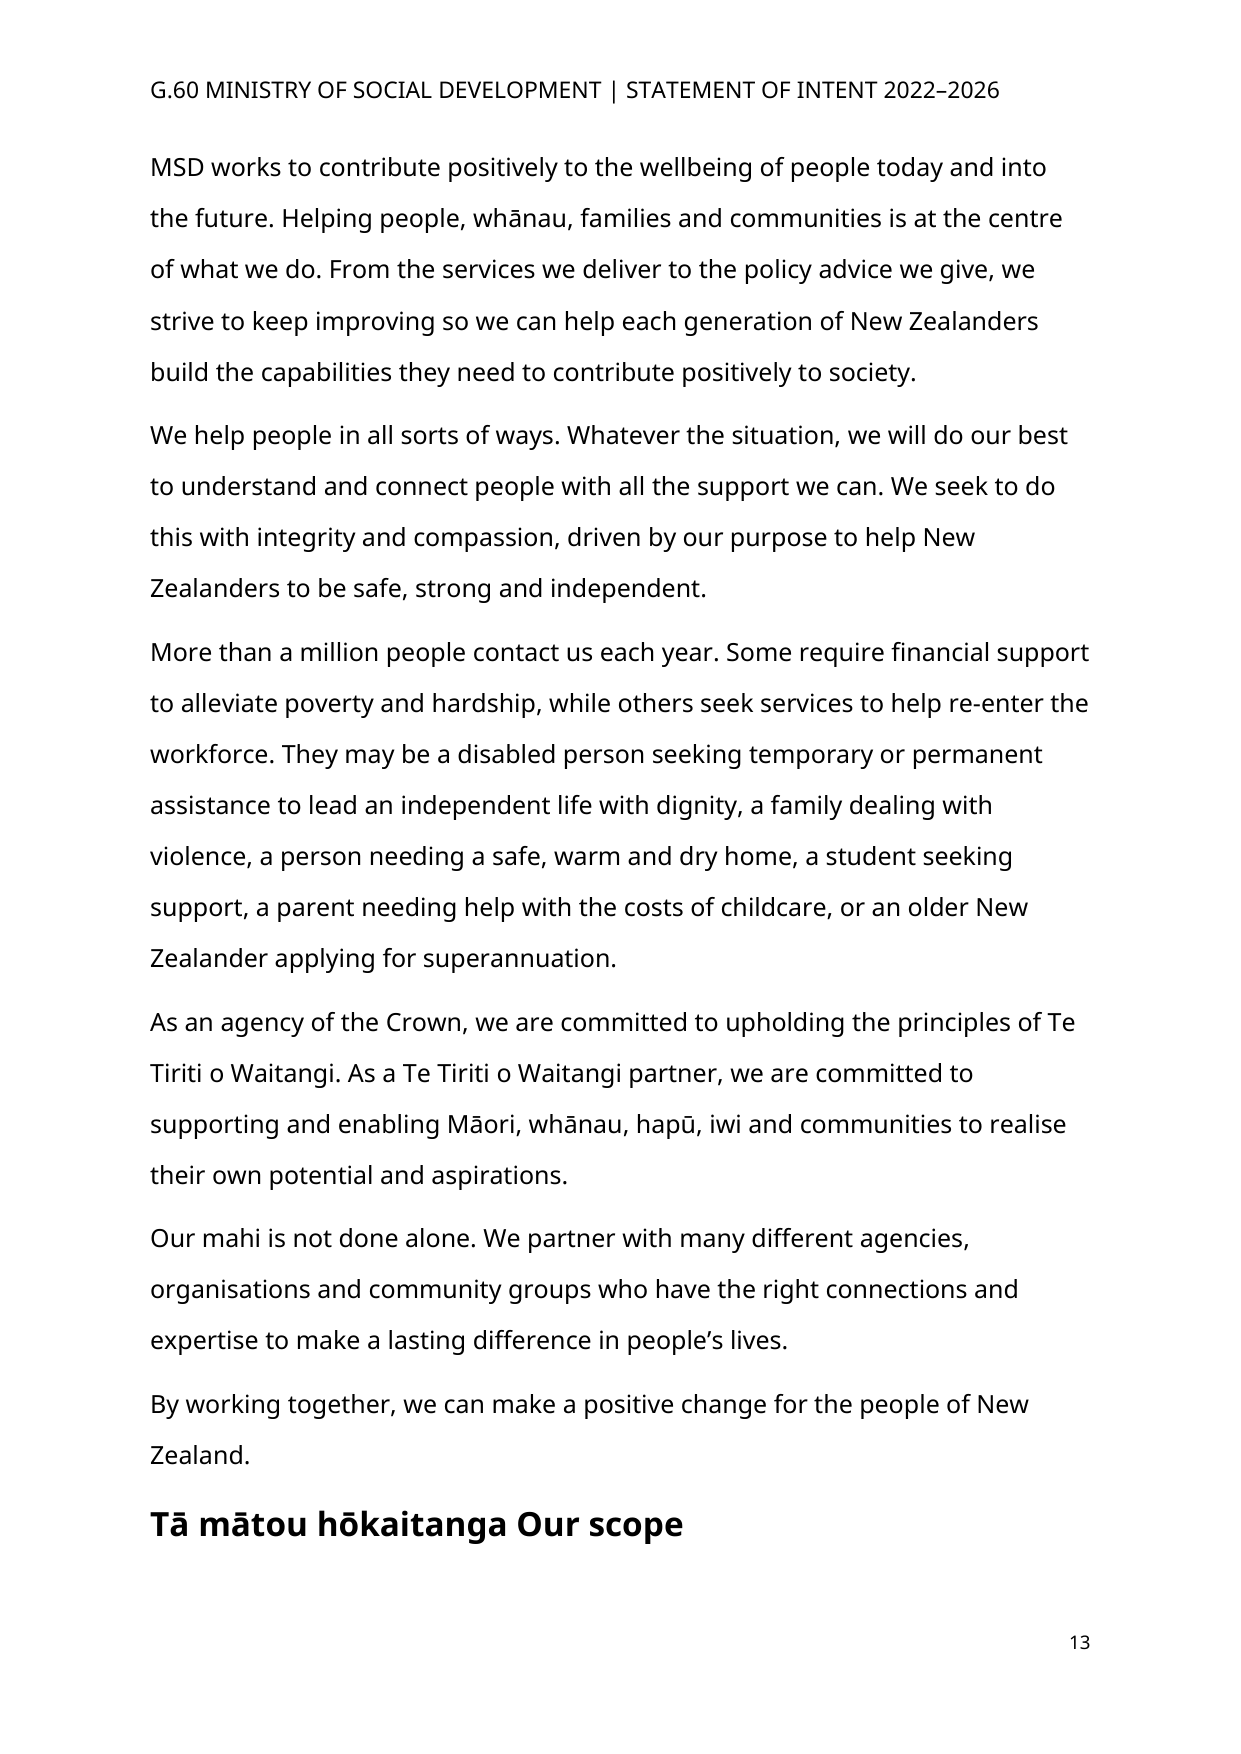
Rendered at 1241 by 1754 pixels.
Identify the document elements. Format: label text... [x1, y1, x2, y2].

text We help people in all sorts of ways. Whatever the situation, we will do our best to understand and connect people with all the support we can. We seek to do this with integrity and compassion, driven by our purpose to help New Zealanders to be safe, strong and independent. [150, 418, 1090, 605]
text By working together, we can make a positive change for the people of New Zealand. [150, 1386, 1090, 1472]
text As an agency of the Crown, we are committed to upholding the principles of Te Tiriti o Waitangi. As a Te Tiriti o Waitangi partner, we are committed to supporting and enabling Māori, whānau, hapū, iwi and communities to realise their own potential and aspirations. [150, 1004, 1090, 1191]
text More than a million people contact us each year. Some require financial support to alleviate poverty and hardship, while others seek services to help re-enter the workforce. They may be a disabled person seeking temporary or permanent assistance to lead an independent life with dignity, a family dealing with violence, a person needing a safe, warm and dry home, a student seeking support, a parent needing help with the costs of childcare, or an older New Zealander applying for superannuation. [150, 634, 1090, 975]
subtitle Tā mātou hōkaitanga Our scope [150, 1501, 1090, 1546]
text Our mahi is not done alone. We partner with many different agencies, organisations and community groups who have the right connections and expertise to make a lasting difference in people’s lives. [150, 1221, 1090, 1357]
text MSD works to contribute positively to the wellbeing of people today and into the future. Helping people, whānau, families and communities is at the centre of what we do. From the services we deliver to the policy advice we give, we strive to keep improving so we can help each generation of New Zealanders build the capabilities they need to contribute positively to society. [150, 150, 1090, 388]
